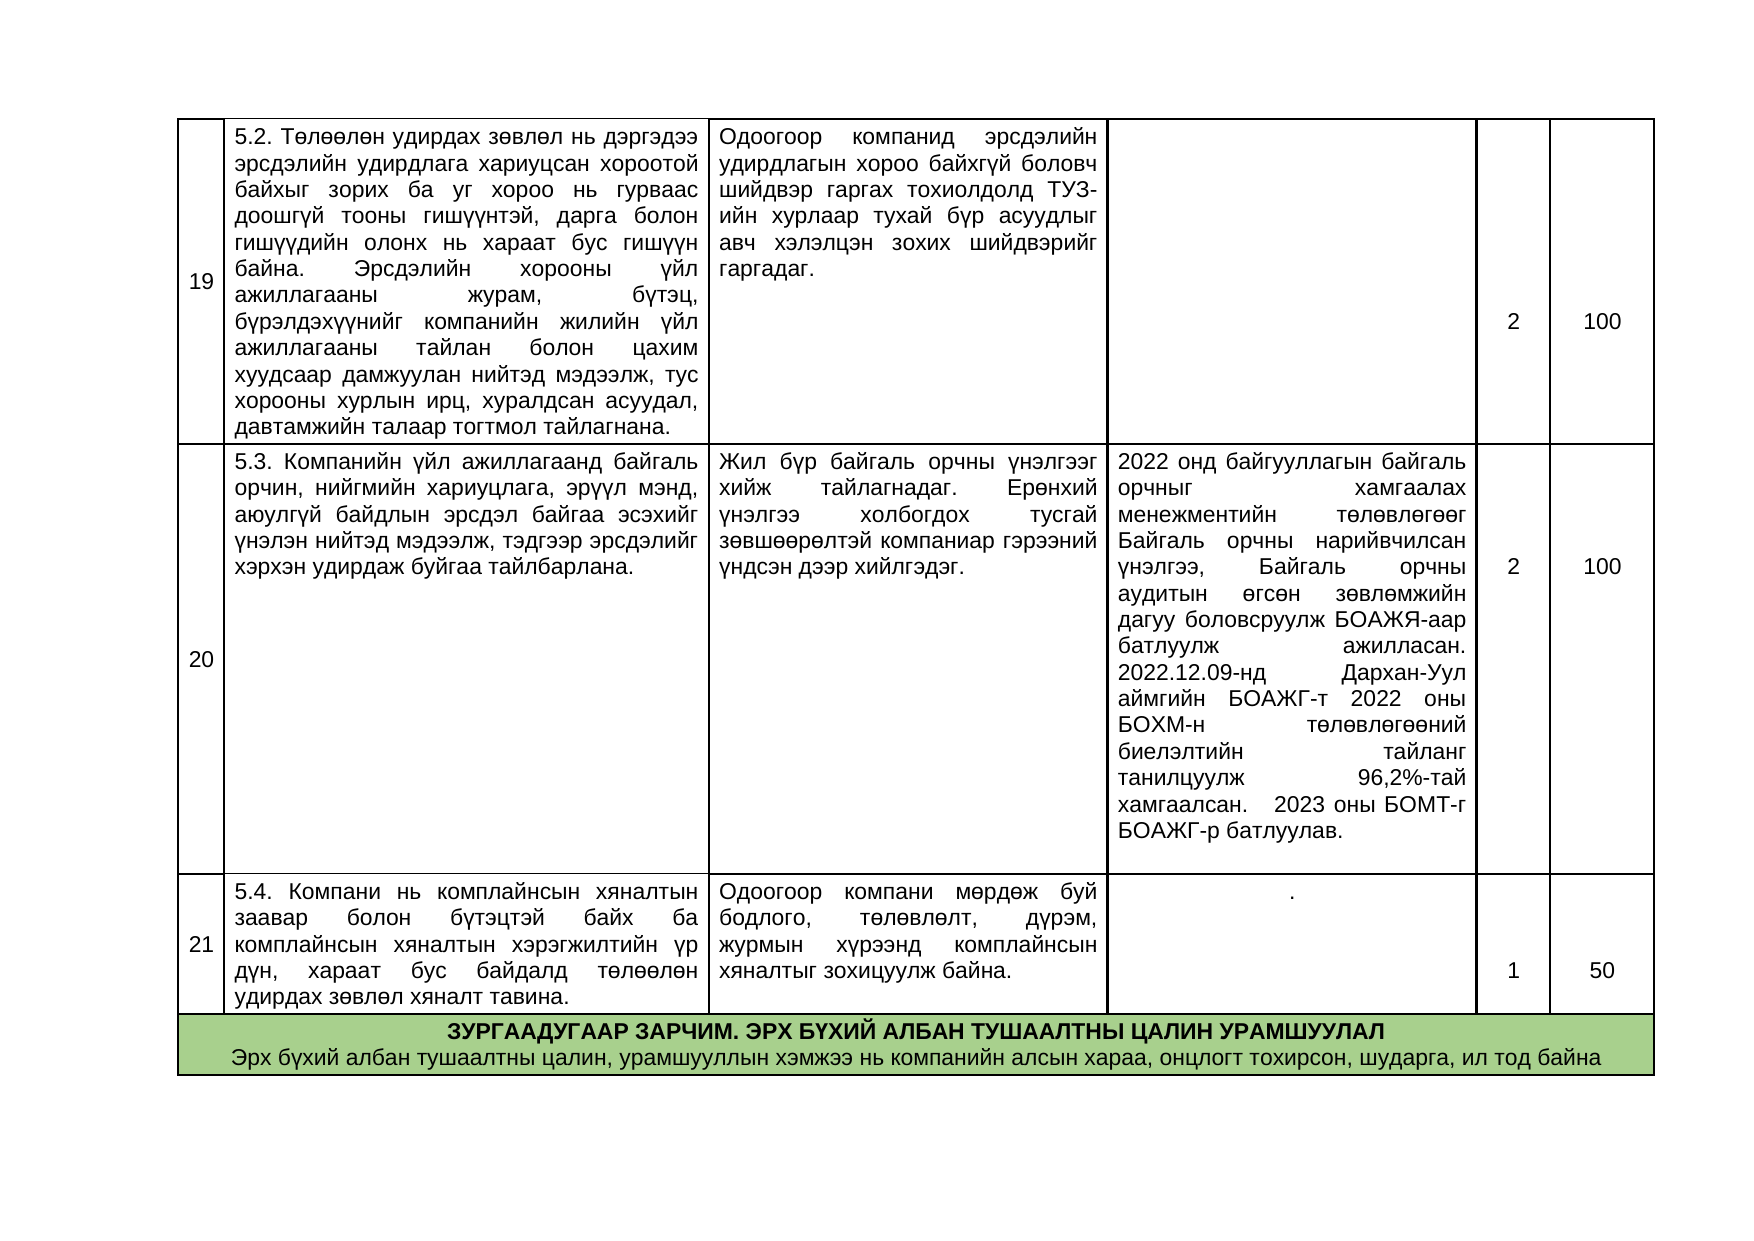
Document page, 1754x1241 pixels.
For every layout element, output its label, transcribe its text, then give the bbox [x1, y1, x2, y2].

table_cell [1109, 120, 1475, 443]
table_cell Одоогоор компанид эрсдэлийн удирдлагын хороо байхгүй боловч шийдвэр гаргах тохиолдолд ТУЗ-ийн хурлаар тухай бүр асуудлыг авч хэлэлцэн зохих шийдвэрийг гаргадаг. [710, 120, 1106, 443]
table_cell 2 [1478, 445, 1549, 873]
table_cell 100 [1551, 445, 1653, 873]
table_cell 5.4. Компани нь комплайнсын хяналтын заавар болон бүтэцтэй байх ба комплайнсын хяналтын хэрэгжилтийн үр дүн, хараат бус байдалд төлөөлөн удирдах зөвлөл хяналт тавина. [225, 874, 708, 1013]
table_cell 20 [179, 445, 223, 873]
table_cell . [1109, 875, 1475, 1013]
table_cell 5.3. Компанийн үйл ажиллагаанд байгаль орчин, нийгмийн хариуцлага, эрүүл мэнд, аюулгүй байдлын эрсдэл байгаа эсэхийг үнэлэн нийтэд мэдээлж, тэдгээр эрсдэлийг хэрхэн удирдаж буйгаа тайлбарлана. [225, 445, 708, 873]
table_cell 21 [179, 875, 223, 1013]
table_cell 2 [1478, 120, 1549, 443]
table_cell 5.2. Төлөөлөн удирдах зөвлөл нь дэргэдээ эрсдэлийн удирдлага хариуцсан хороотой байхыг зорих ба уг хороо нь гурваас доошгүй тооны гишүүнтэй, дарга болон гишүүдийн олонх нь хараат бус гишүүн байна. Эрсдэлийн хорооны үйл ажиллагааны журам, бүтэц, бүрэлдэхүүнийг компанийн жилийн үйл ажиллагааны тайлан болон цахим хуудсаар дамжуулан нийтэд мэдээлж, тус хорооны хурлын ирц, хуралдсан асуудал, давтамжийн талаар тогтмол тайлагнана. [225, 119, 708, 443]
table_cell 19 [179, 120, 223, 443]
table_cell Жил бүр байгаль орчны үнэлгээг хийж тайлагнадаг. Ерөнхий үнэлгээ холбогдох тусгай зөвшөөрөлтэй компаниар гэрээний үндсэн дээр хийлгэдэг. [710, 445, 1106, 873]
table_cell Одоогоор компани мөрдөж буй бодлого, төлөвлөлт, дүрэм, журмын хүрээнд комплайнсын хяналтыг зохицуулж байна. [710, 875, 1106, 1013]
table_cell 100 [1551, 120, 1653, 443]
table_cell 2022 онд байгууллагын байгаль орчныг хамгаалах менежментийн төлөвлөгөөг Байгаль орчны нарийвчилсан үнэлгээ, Байгаль орчны аудитын өгсөн зөвлөмжийн дагуу боловсруулж БОАЖЯ-аар батлуулж ажилласан. 2022.12.09-нд Дархан-Уул аймгийн БОАЖГ-т 2022 оны БОХМ-н төлөвлөгөөний биелэлтийн тайланг танилцуулж 96,2%-тай хамгаалсан. 2023 оны БОМТ-г БОАЖГ-р батлуулав. [1109, 445, 1475, 873]
table_cell 1 [1478, 875, 1549, 1013]
table_cell 50 [1551, 875, 1653, 1013]
table_cell ЗУРГААДУГААР ЗАРЧИМ. ЭРХ БҮХИЙ АЛБАН ТУШААЛТНЫ ЦАЛИН УРАМШУУЛАЛ Эрх бүхий албан тушаалтны цалин, урамшууллын хэмжээ нь компанийн алсын хараа, онцлогт тохирсон, шударга, ил тод байна [179, 1015, 1653, 1074]
